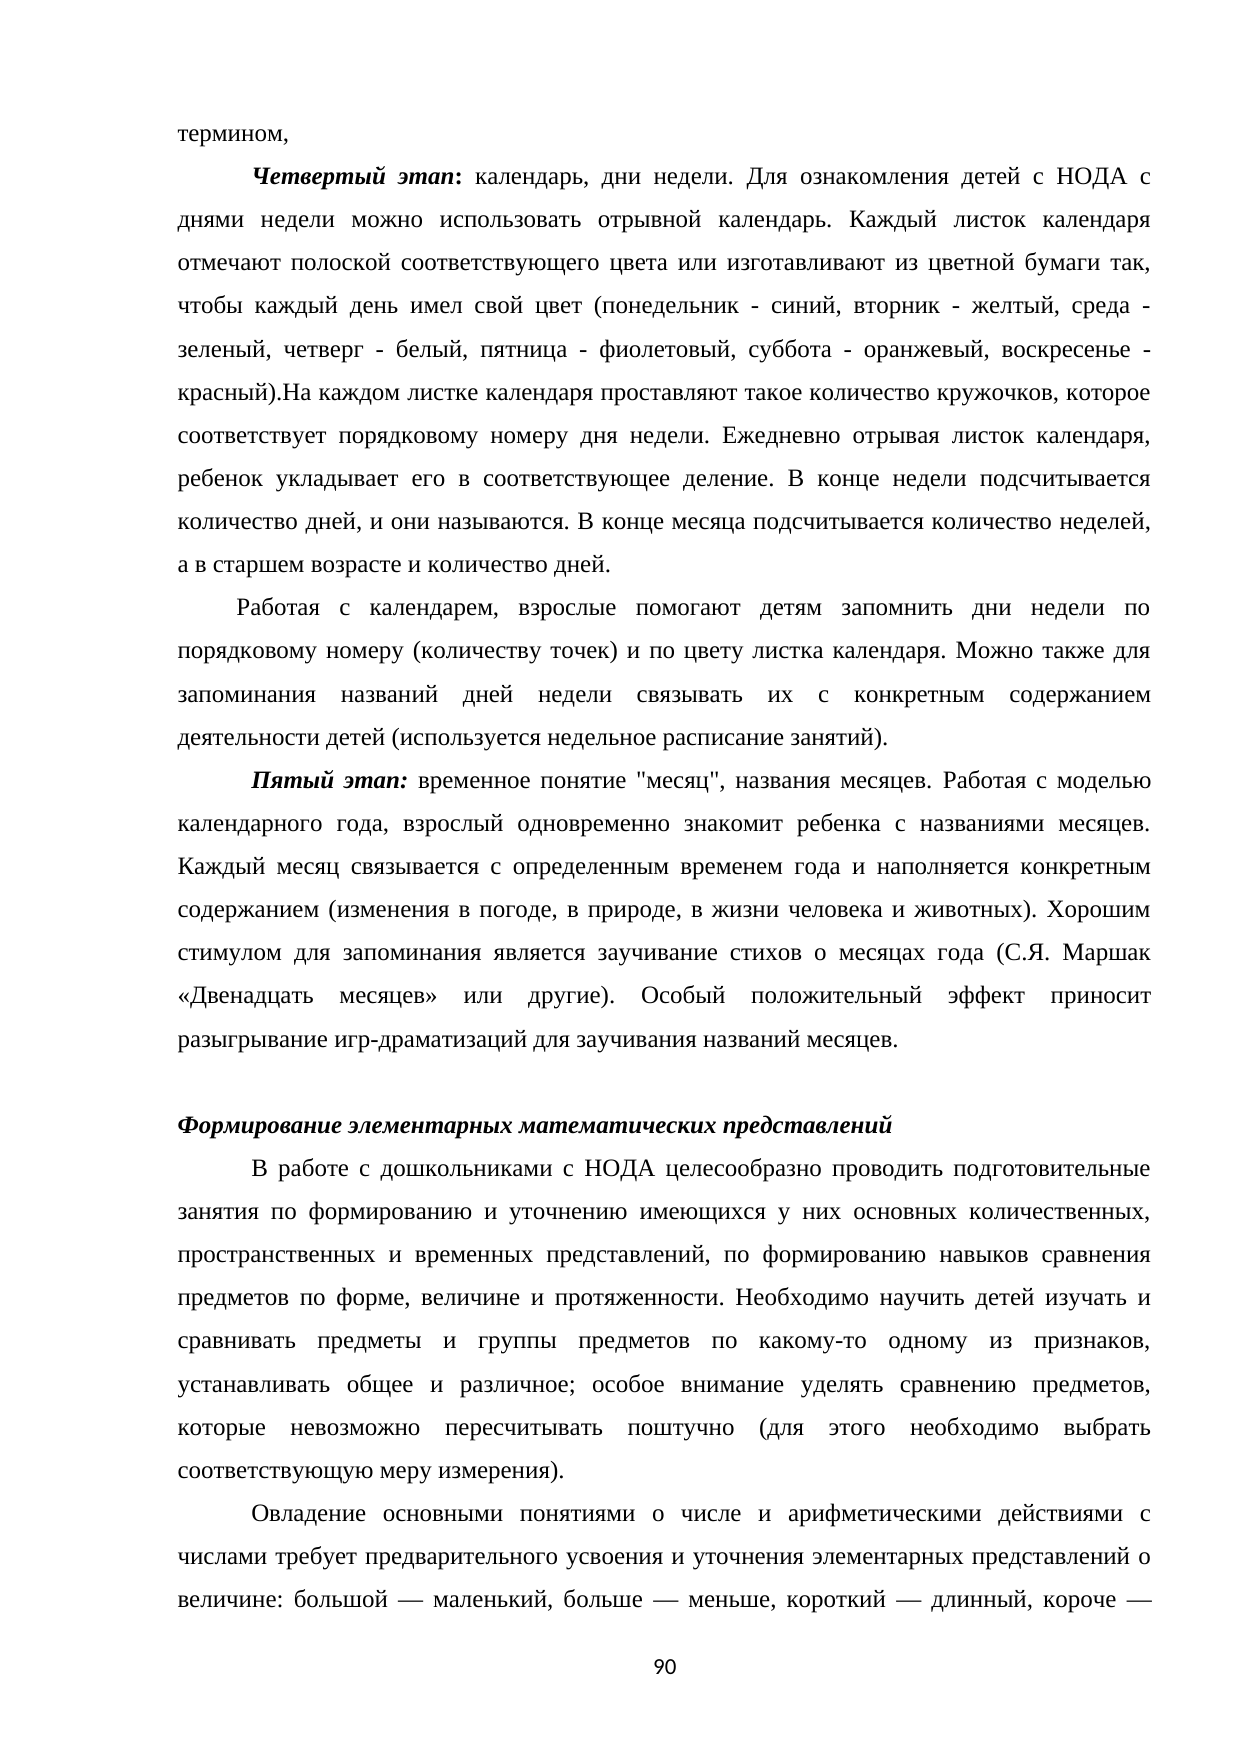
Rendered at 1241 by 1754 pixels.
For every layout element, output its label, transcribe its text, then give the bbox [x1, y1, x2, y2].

text Четвертый этап: календарь, дни недели. Для ознакомления детей с НОДА с днями недели можно использовать отрывной календарь. Каждый листок календаря отмечают полоской соответствующего цвета или изготавливают из цветной бумаги так, чтобы каждый день имел свой цвет (понедельник - синий, вторник - желтый, среда - зеленый, четверг - белый, пятница - фиолетовый, суббота - оранжевый, воскресенье - красный).На каждом листке календаря проставляют такое количество кружочков, которое соответствует порядковому номеру дня недели. Ежедневно отрывая листок календаря, ребенок укладывает его в соответствующее деление. В конце недели подсчитывается количество дней, и они называются. В конце месяца подсчитывается количество неделей, а в старшем возрасте и количество дней. [177, 161, 1152, 578]
text Работая с календарем, взрослые помогают детям запомнить дни недели по порядковому номеру (количеству точек) и по цвету листка календаря. Можно также для запоминания названий дней недели связывать их с конкретным содержанием деятельности детей (используется недельное расписание занятий). [177, 592, 1152, 751]
text Пятый этап: временное понятие "месяц", названия месяцев. Работая с моделью календарного года, взрослый одновременно знакомит ребенка с названиями месяцев. Каждый месяц связывается с определенным временем года и наполняется конкретным содержанием (изменения в погоде, в природе, в жизни человека и животных). Хорошим стимулом для запоминания является заучивание стихов о месяцах года (С.Я. Маршак «Двенадцать месяцев» или другие). Особый положительный эффект приносит разыгрывание игр-драматизаций для заучивания названий месяцев. [177, 765, 1152, 1052]
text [177, 1498, 1152, 1613]
list Формирование элементарных математических представлений [177, 1110, 1152, 1139]
text В работе с дошкольниками с НОДА целесообразно проводить подготовительные занятия по формированию и уточнению имеющихся у них основных количественных, пространственных и временных представлений, по формированию навыков сравнения предметов по форме, величине и протяженности. Необходимо научить детей изучать и сравнивать предметы и группы предметов по какому-то одному из признаков, устанавливать общее и различное; особое внимание уделять сравнению предметов, которые невозможно пересчитывать поштучно (для этого необходимо выбрать соответствующую меру измерения). [177, 1153, 1152, 1484]
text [177, 118, 1152, 147]
